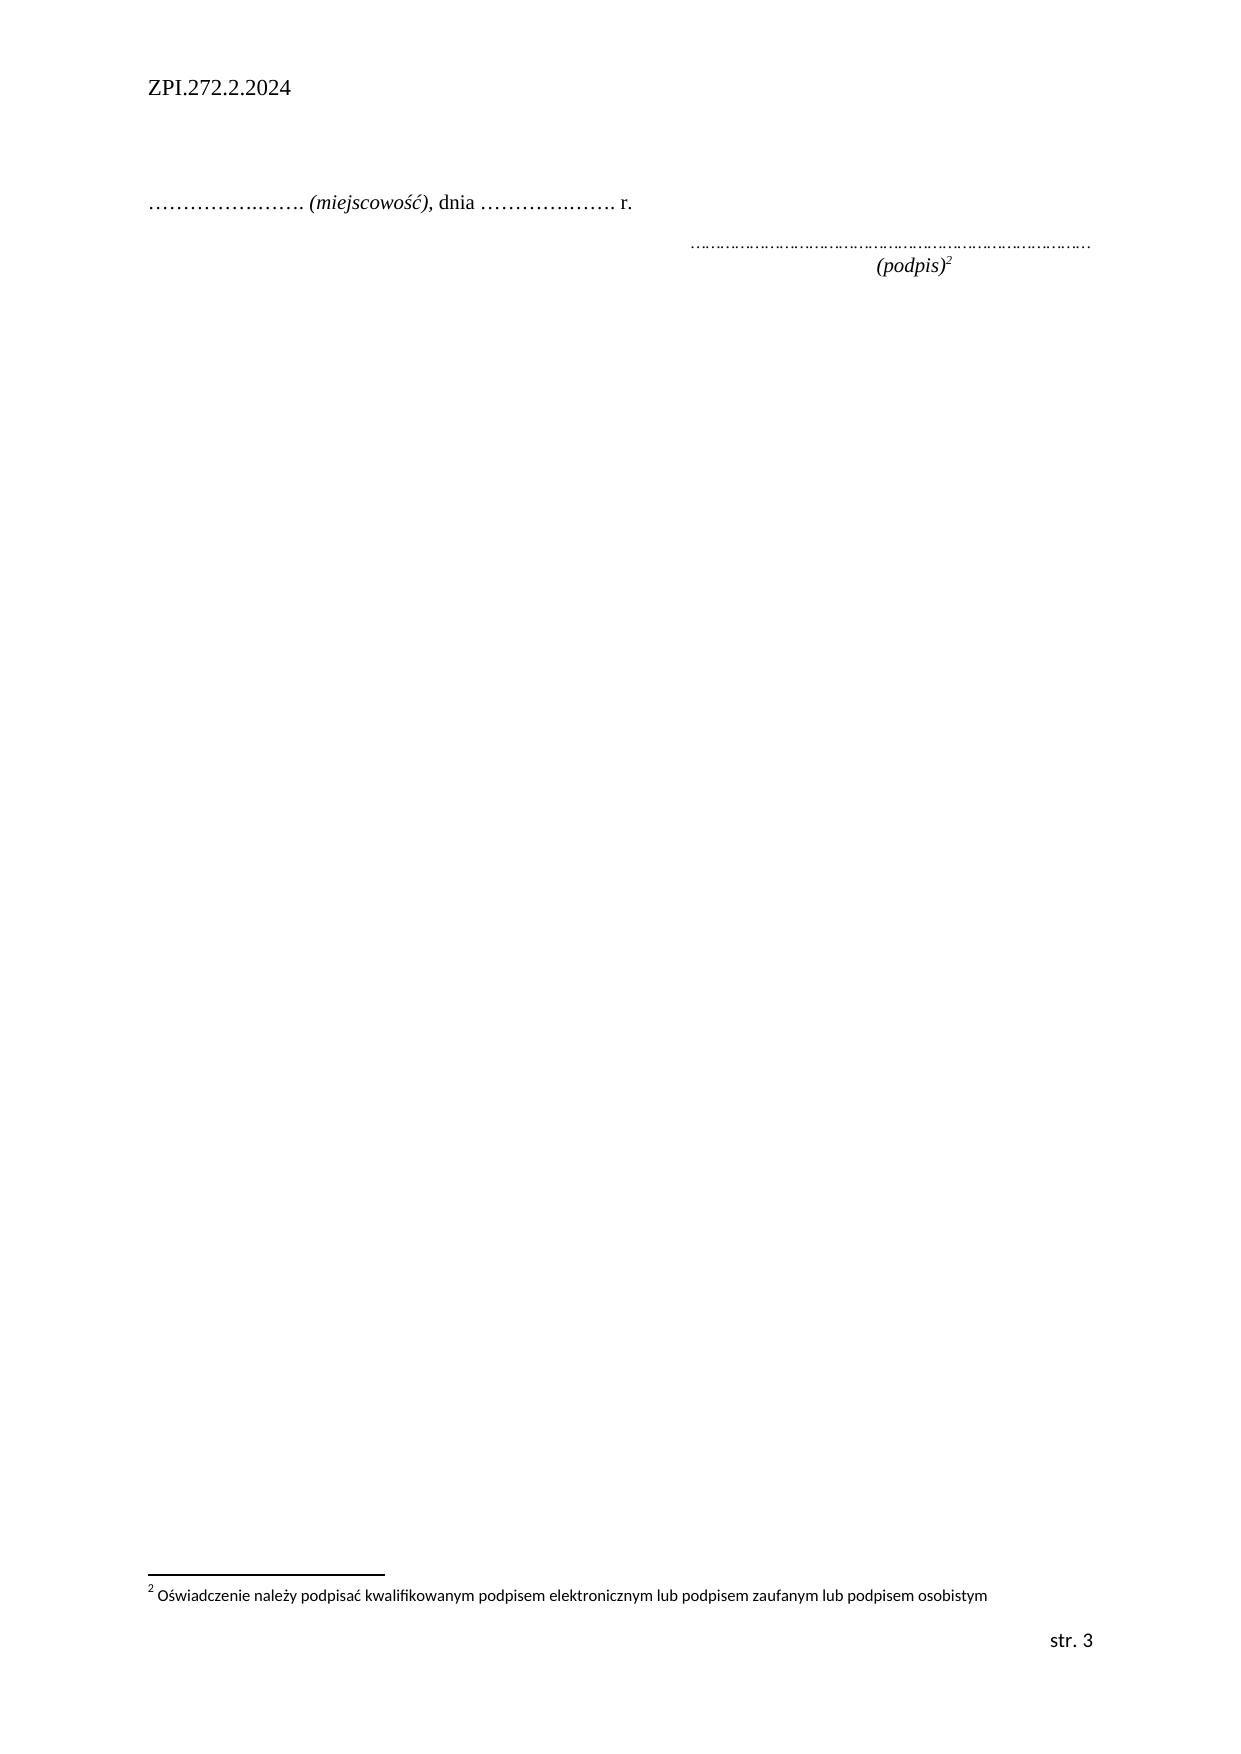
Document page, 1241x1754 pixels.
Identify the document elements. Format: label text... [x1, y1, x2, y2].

text ……………………………………………………………………… [148, 233, 1093, 252]
text (podpis) [664, 253, 1093, 277]
text …………….……. (miejscowość), dnia ………….……. r. [148, 190, 1093, 214]
